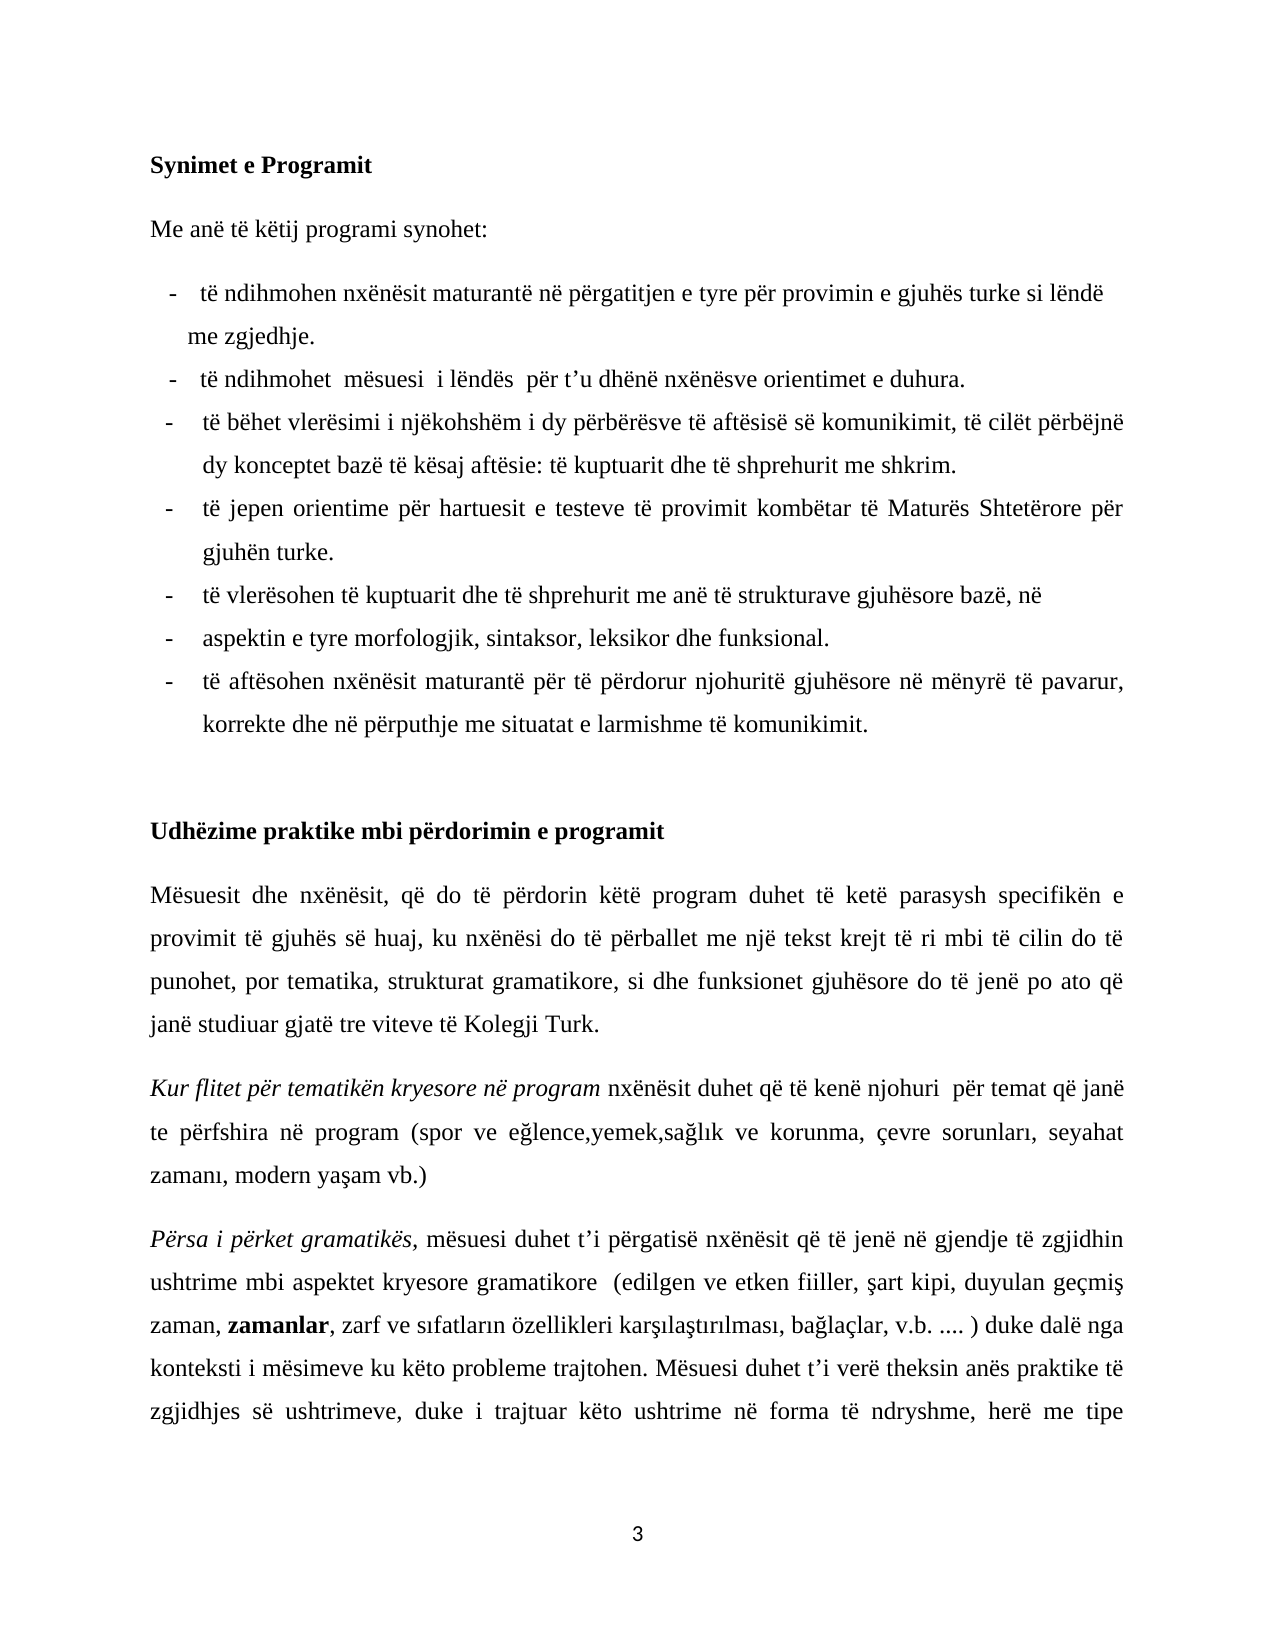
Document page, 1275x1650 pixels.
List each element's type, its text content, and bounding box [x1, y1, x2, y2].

list të ndihmohen nxënësit maturantë në përgatitjen e tyre për provimin e gjuhës turke si lëndë [169, 278, 1125, 307]
text Udhëzime praktike mbi përdorimin e programit [150, 816, 1125, 845]
list të bëhet vlerësimi i njëkohshëm i dy përbërësve të aftësisë së komunikimit, të cilët përbëjnë dy konceptet bazë të kësaj aftësie: të kuptuarit dhe të shprehurit me shkrim. [165, 407, 1125, 479]
text Synimet e Programit [150, 150, 1125, 179]
list të ndihmohet mësuesi i lëndës për t’u dhënë nxënësve orientimet e duhura. [169, 364, 1125, 393]
text Mësuesit dhe nxënësit, që do të përdorin këtë program duhet të ketë parasysh specifikën e provimit të gjuhës së huaj, ku nxënësi do të përballet me një tekst krejt të ri mbi të cilin do të punohet, por tematika, strukturat gramatikore, si dhe funksionet gjuhësore do të jenë po ato që janë studiuar gjatë tre viteve të Kolegji Turk. [150, 880, 1125, 1038]
list të aftësohen nxënësit maturantë për të përdorur njohuritë gjuhësore në mënyrë të pavarur, korrekte dhe në përputhje me situatat e larmishme të komunikimit. [165, 666, 1125, 738]
text Kur flitet për tematikën kryesore në program nxënësit duhet që të kenë njohuri për temat që janë te përfshira në program (spor ve eğlence,yemek,sağlık ve korunma, çevre sorunları, seyahat zamanı, modern yaşam vb.) [150, 1073, 1125, 1188]
list aspektin e tyre morfologjik, sintaksor, leksikor dhe funksional. [165, 623, 1125, 652]
list të jepen orientime për hartuesit e testeve të provimit kombëtar të Maturës Shtetërore për gjuhën turke. [165, 493, 1125, 565]
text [150, 1224, 1125, 1425]
list me zgjedhje. [187, 321, 1125, 350]
list të vlerësohen të kuptuarit dhe të shprehurit me anë të strukturave gjuhësore bazë, në [165, 580, 1125, 608]
text Me anë të këtij programi synohet: [150, 214, 1125, 243]
